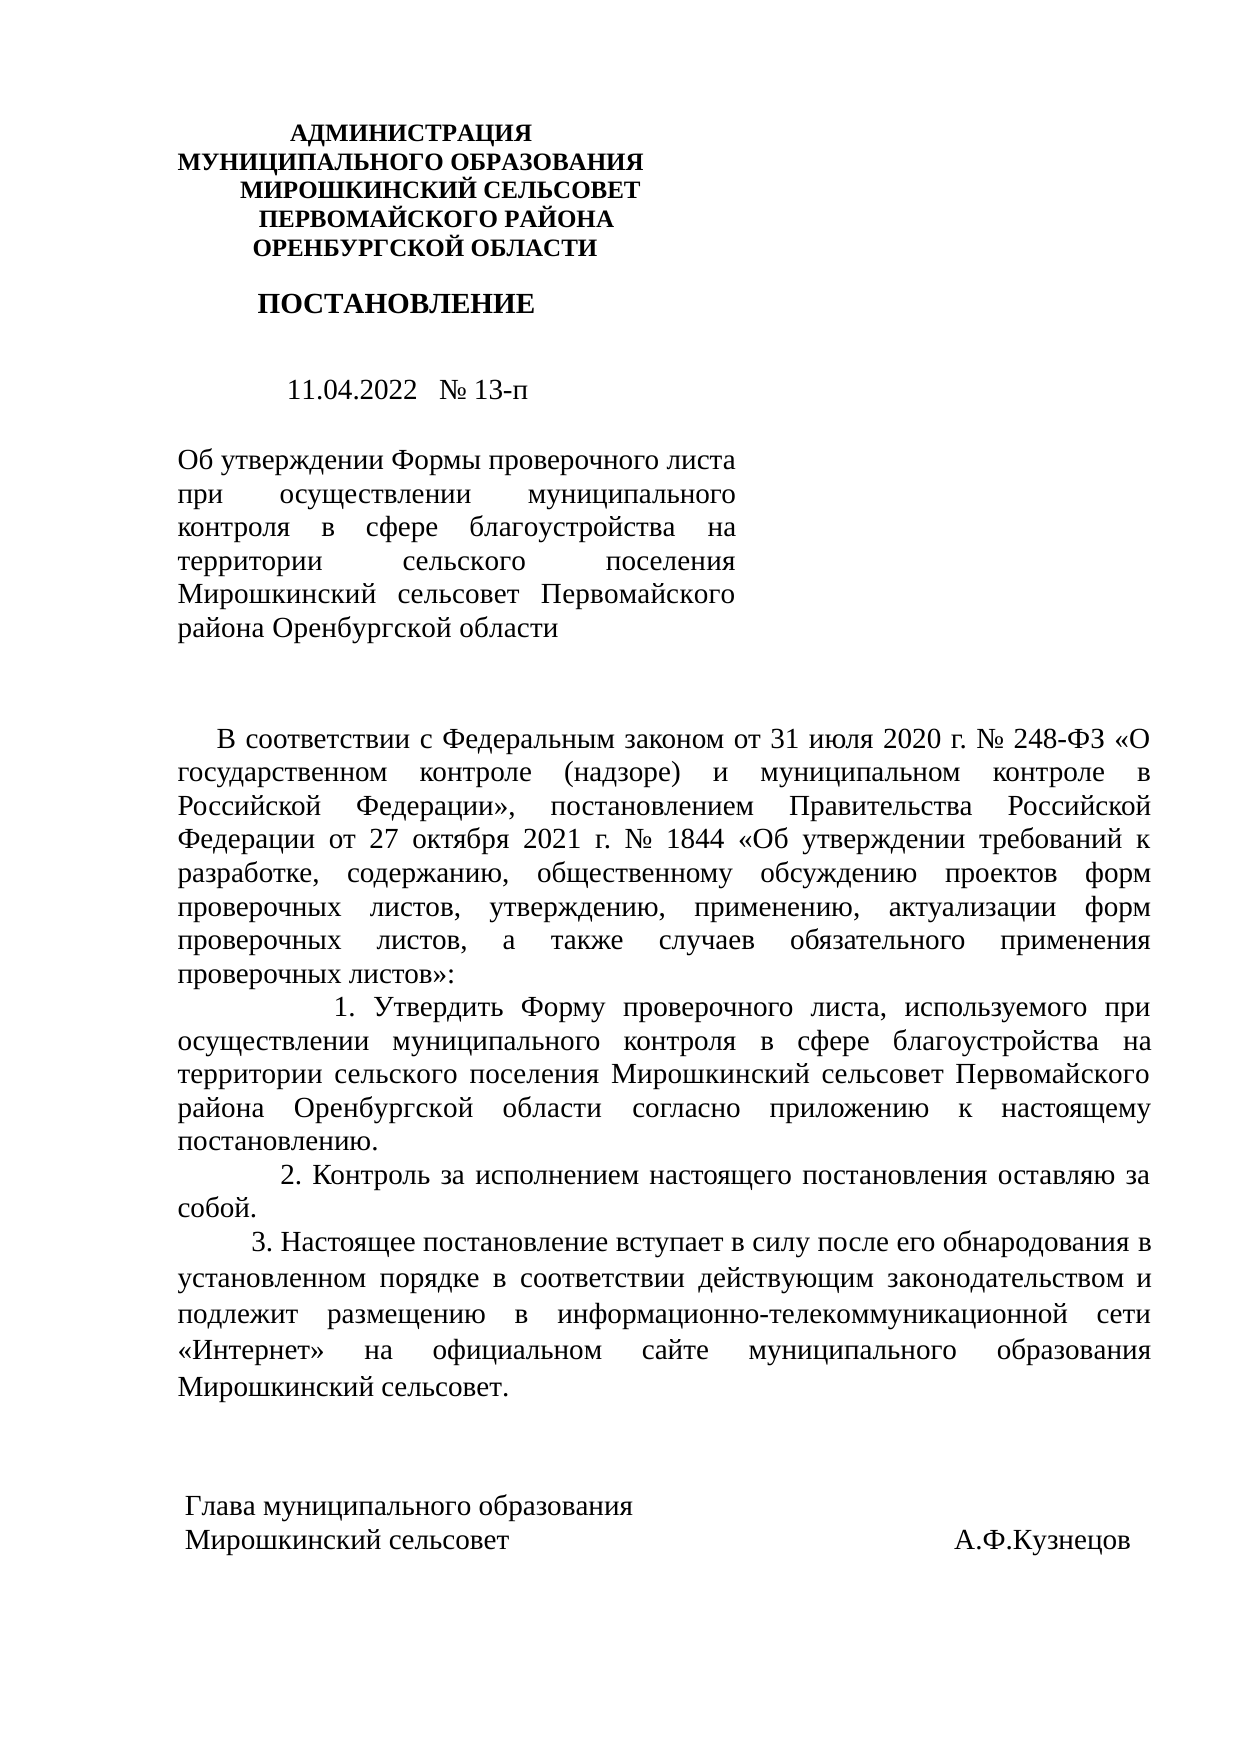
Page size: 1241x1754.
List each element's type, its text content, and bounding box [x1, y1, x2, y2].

text АДМИНИСТРАЦИЯ [177, 118, 1152, 147]
text В соответствии с Федеральным законом от 31 июля 2020 г. № 248-ФЗ «О государственном контроле (надзоре) и муниципальном контроле в Российской Федерации», постановлением Правительства Российской Федерации от 27 октября 2021 г. № 1844 «Об утверждении требований к разработке, содержанию, общественному обсуждению проектов форм проверочных листов, утверждению, применению, актуализации форм проверочных листов, а также случаев обязательного применения проверочных листов»: [177, 721, 1152, 989]
table_header Об утверждении Формы проверочного листа при осуществлении муниципального контроля в сфере благоустройства на территории сельского поселения Мирошкинский сельсовет Первомайского района Оренбургской области [166, 443, 747, 644]
text ПОСТАНОВЛЕНИЕ [177, 286, 1152, 319]
text Мирошкинский сельсовет А.Ф.Кузнецов [177, 1522, 1152, 1556]
text Глава муниципального образования [177, 1488, 1152, 1522]
text 1. Утвердить Форму проверочного листа, используемого при осуществлении муниципального контроля в сфере благоустройства на территории сельского поселения Мирошкинский сельсовет Первомайского района Оренбургской области согласно приложению к настоящему постановлению. [177, 989, 1152, 1157]
text ПЕРВОМАЙСКОГО РАЙОНА [177, 204, 1152, 233]
text 3. Настоящее постановление вступает в силу после его обнародования в установленном порядке в соответствии действующим законодательством и подлежит размещению в информационно-телекоммуникационной сети «Интернет» на официальном сайте муниципального образования Мирошкинский сельсовет. [177, 1224, 1152, 1402]
text ОРЕНБУРГСКОЙ ОБЛАСТИ [177, 233, 1152, 262]
text 2. Контроль за исполнением настоящего постановления оставляю за собой. [177, 1157, 1152, 1224]
text 11.04.2022 № 13-п [177, 372, 1152, 406]
text МИРОШКИНСКИЙ СЕЛЬСОВЕТ [177, 176, 1152, 204]
text МУНИЦИПАЛЬНОГО ОБРАЗОВАНИЯ [177, 147, 1152, 176]
